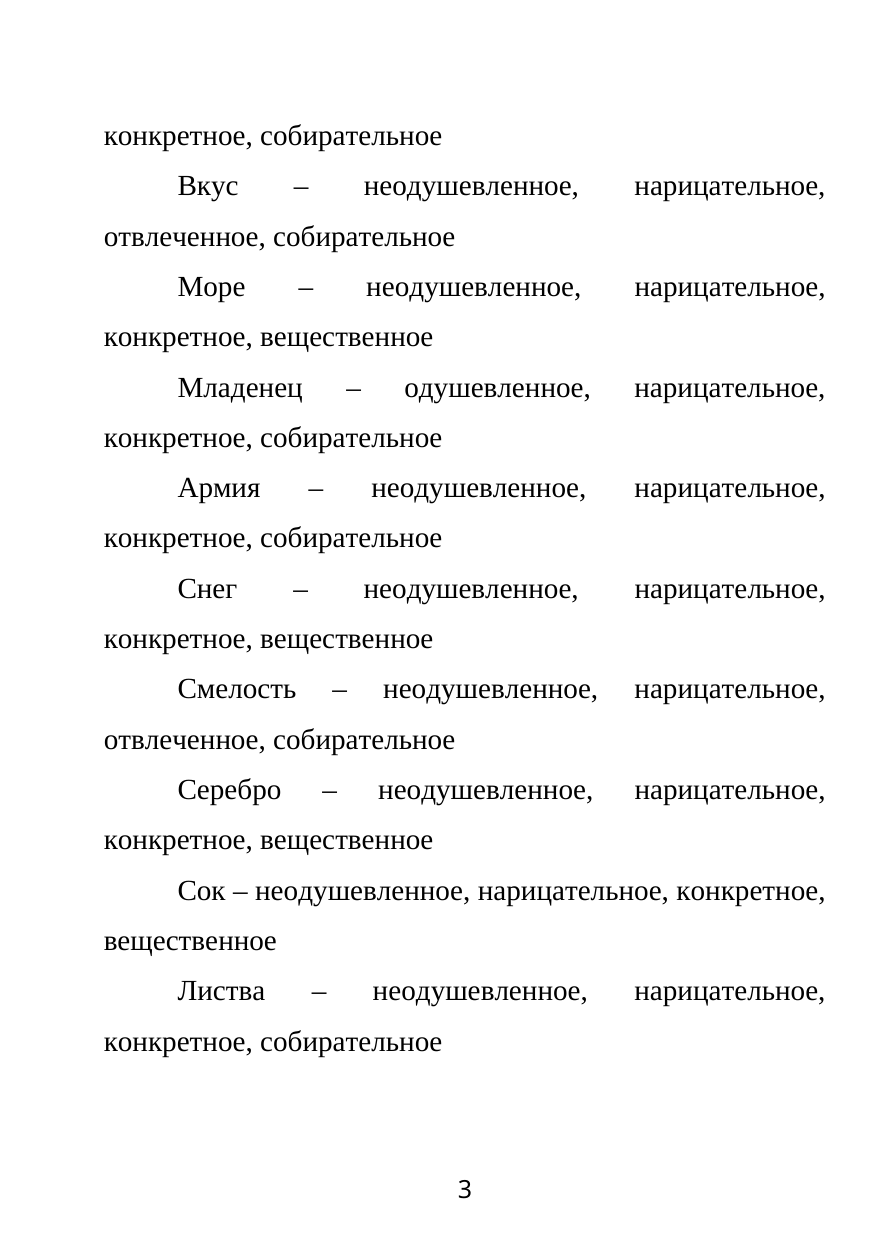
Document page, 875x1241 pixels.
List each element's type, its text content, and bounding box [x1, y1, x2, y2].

text Сок – неодушевленное, нарицательное, конкретное, вещественное [103, 873, 826, 957]
text Снег – неодушевленное, нарицательное, конкретное, вещественное [103, 571, 826, 655]
text Листва – неодушевленное, нарицательное, конкретное, собирательное [103, 973, 826, 1057]
text Младенец – одушевленное, нарицательное, конкретное, собирательное [103, 370, 826, 453]
text Вкус – неодушевленное, нарицательное, отвлеченное, собирательное [103, 168, 826, 252]
text Армия – неодушевленное, нарицательное, конкретное, собирательное [103, 470, 826, 554]
text Смелость – неодушевленное, нарицательное, отвлеченное, собирательное [103, 672, 826, 755]
text Серебро – неодушевленное, нарицательное, конкретное, вещественное [103, 772, 826, 856]
text Море – неодушевленное, нарицательное, конкретное, вещественное [103, 269, 826, 353]
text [103, 118, 826, 152]
